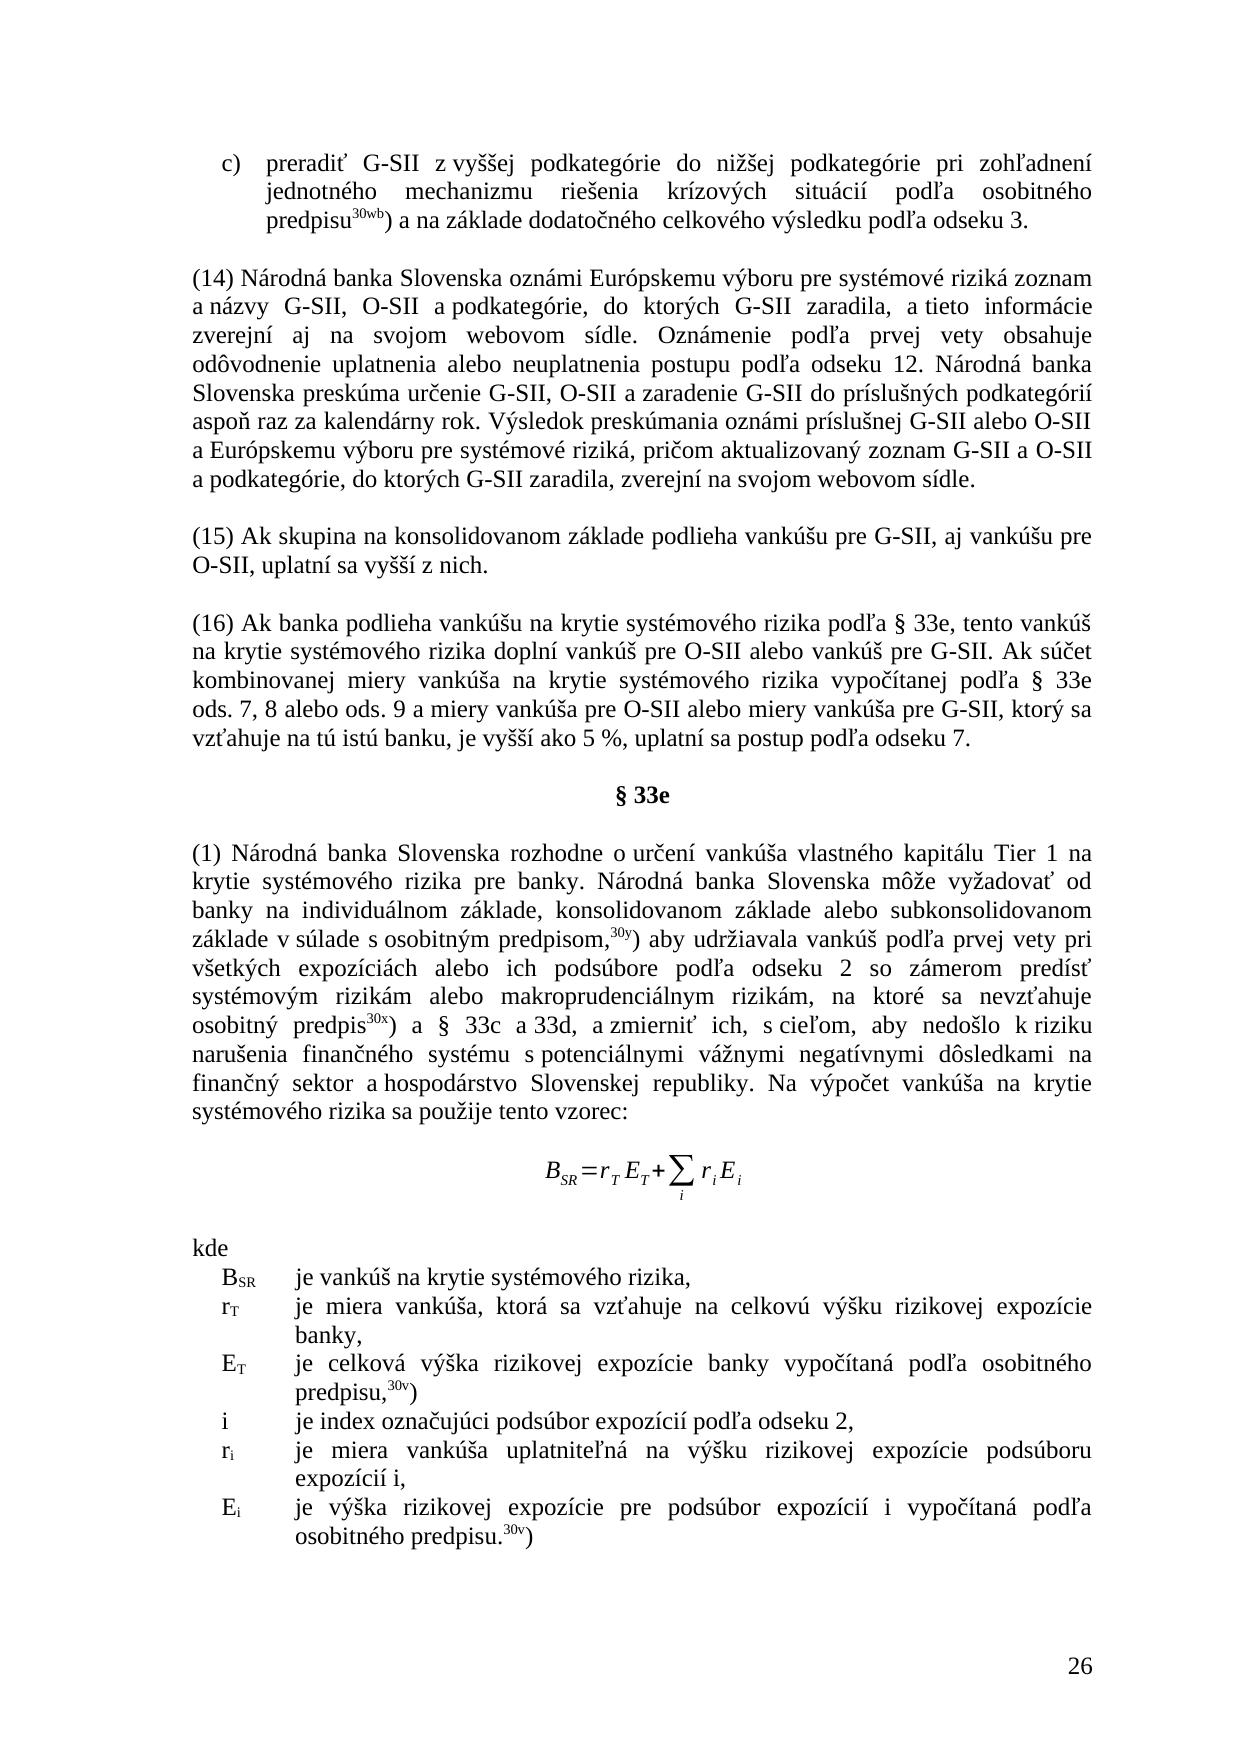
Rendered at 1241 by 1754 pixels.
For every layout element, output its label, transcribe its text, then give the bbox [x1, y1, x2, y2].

text kde [192, 1233, 1093, 1262]
text (15) Ak skupina na konsolidovanom základe podlieha vankúšu pre G-SII, aj vankúšu pre O-SII, uplatní sa vyšší z nich. [192, 521, 1093, 579]
list preradiť G-SII z vyššej podkategórie do nižšej podkategórie pri zohľadnení jednotného mechanizmu riešenia krízových situácií podľa osobitného predpisu30wb) a na základe dodatočného celkového výsledku podľa odseku 3. [221, 148, 1093, 234]
text i je index označujúci podsúbor expozícií podľa odseku 2, [221, 1406, 1093, 1435]
text Ei je výška rizikovej expozície pre podsúbor expozícií i vypočítaná podľa osobitného predpisu.30v) [221, 1492, 1093, 1550]
text (16) Ak banka podlieha vankúšu na krytie systémového rizika podľa § 33e, tento vankúš na krytie systémového rizika doplní vankúš pre O-SII alebo vankúš pre G-SII. Ak súčet kombinovanej miery vankúša na krytie systémového rizika vypočítanej podľa § 33e ods. 7, 8 alebo ods. 9 a miery vankúša pre O-SII alebo miery vankúša pre G-SII, ktorý sa vzťahuje na tú istú banku, je vyšší ako 5 %, uplatní sa postup podľa odseku 7. [192, 608, 1093, 751]
text (14) Národná banka Slovenska oznámi Európskemu výboru pre systémové riziká zoznam a názvy G-SII, O-SII a podkategórie, do ktorých G-SII zaradila, a tieto informácie zverejní aj na svojom webovom sídle. Oznámenie podľa prvej vety obsahuje odôvodnenie uplatnenia alebo neuplatnenia postupu podľa odseku 12. Národná banka Slovenska preskúma určenie G-SII, O-SII a zaradenie G-SII do príslušných podkategórií aspoň raz za kalendárny rok. Výsledok preskúmania oznámi príslušnej G-SII alebo O-SII a Európskemu výboru pre systémové riziká, pričom aktualizovaný zoznam G-SII a O-SII a podkategórie, do ktorých G-SII zaradila, zverejní na svojom webovom sídle. [192, 263, 1093, 493]
text rT je miera vankúša, ktorá sa vzťahuje na celkovú výšku rizikovej expozície banky, [221, 1291, 1093, 1348]
text § 33e [192, 780, 1093, 809]
text ri je miera vankúša uplatniteľná na výšku rizikovej expozície podsúboru expozícií i, [221, 1435, 1093, 1492]
text ET je celková výška rizikovej expozície banky vypočítaná podľa osobitného predpisu,30v) [221, 1348, 1093, 1406]
text BSR je vankúš na krytie systémového rizika, [221, 1262, 1093, 1291]
text (1) Národná banka Slovenska rozhodne o určení vankúša vlastného kapitálu Tier 1 na krytie systémového rizika pre banky. Národná banka Slovenska môže vyžadovať od banky na individuálnom základe, konsolidovanom základe alebo subkonsolidovanom základe v súlade s osobitným predpisom,30y) aby udržiavala vankúš podľa prvej vety pri všetkých expozíciách alebo ich podsúbore podľa odseku 2 so zámerom predísť systémovým rizikám alebo makroprudenciálnym rizikám, na ktoré sa nevzťahuje osobitný predpis30x) a § 33c a 33d, a zmierniť ich, s cieľom, aby nedošlo k riziku narušenia finančného systému s potenciálnymi vážnymi negatívnymi dôsledkami na finančný sektor a hospodárstvo Slovenskej republiky. Na výpočet vankúša na krytie systémového rizika sa použije tento vzorec: [192, 838, 1093, 1125]
